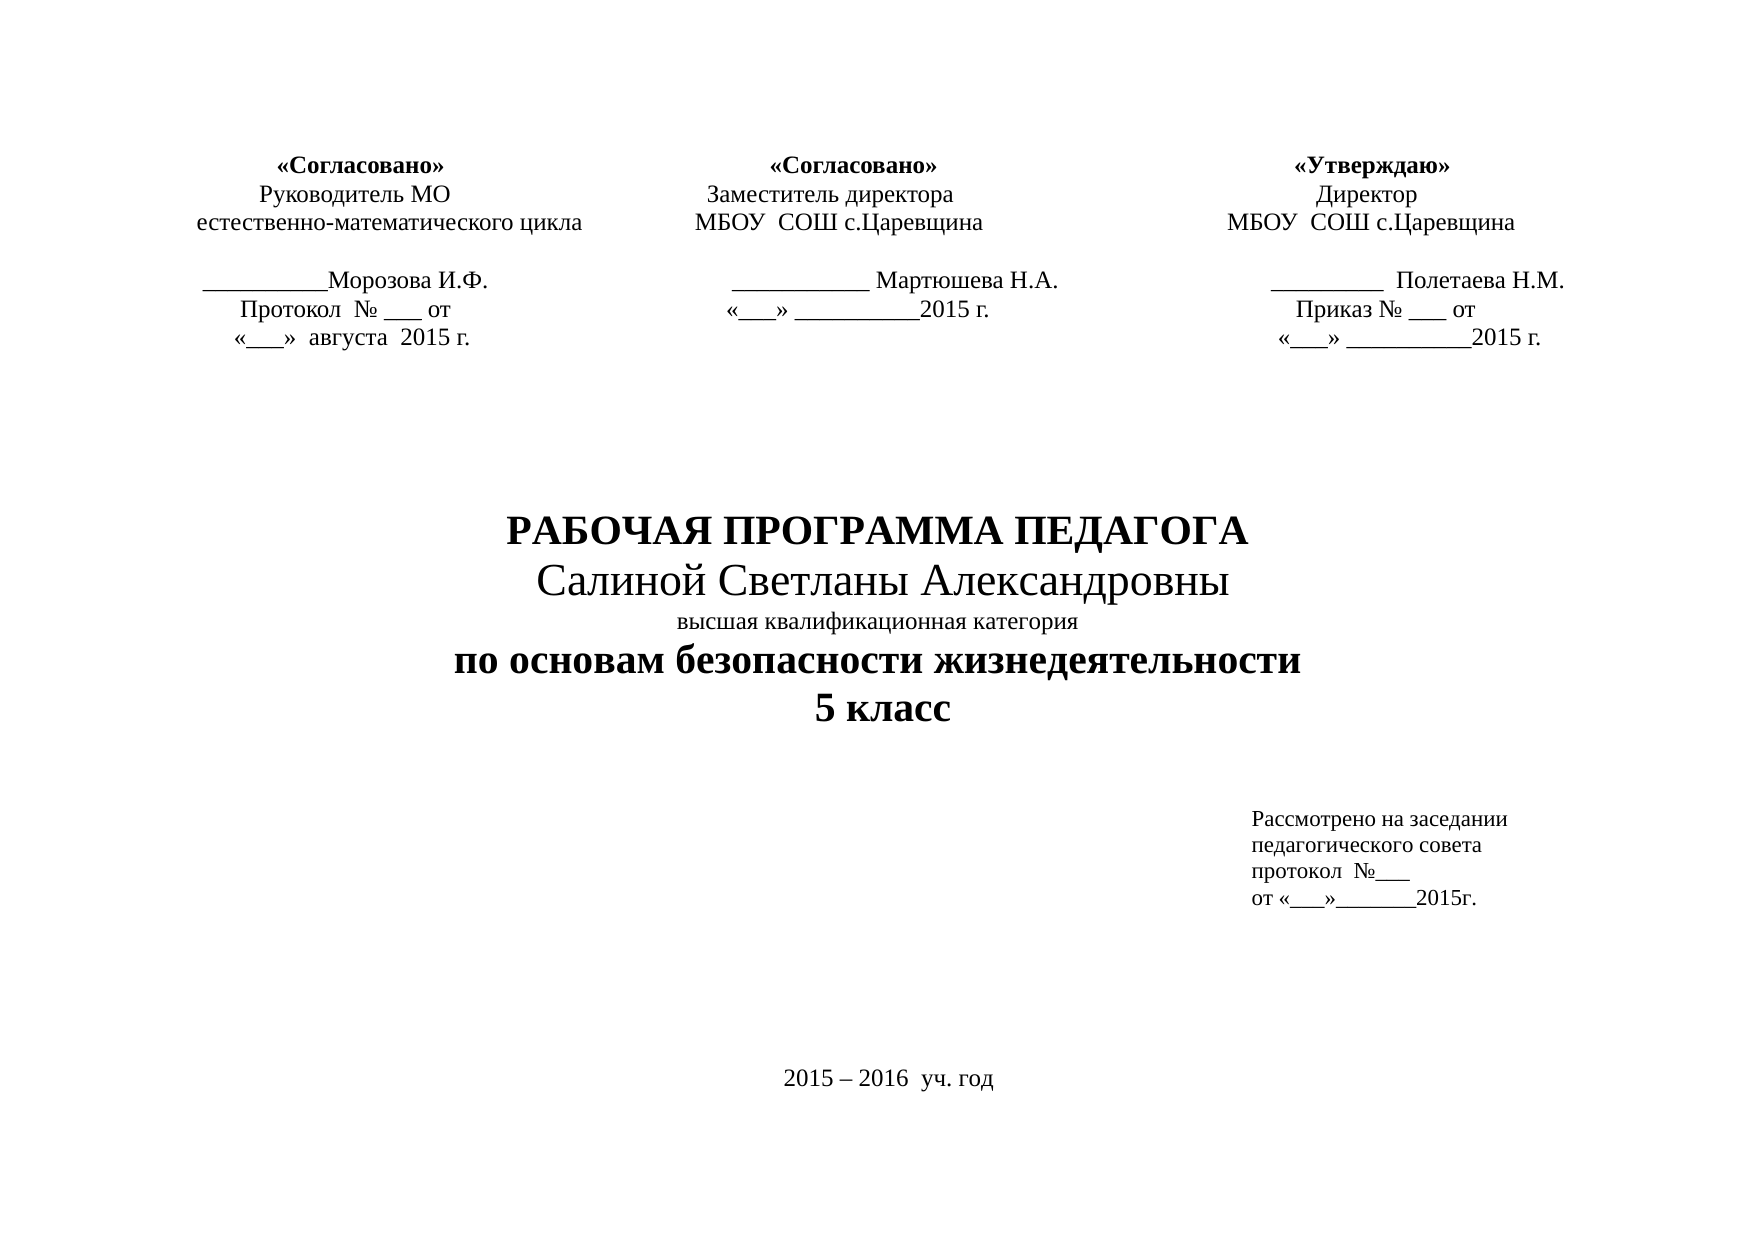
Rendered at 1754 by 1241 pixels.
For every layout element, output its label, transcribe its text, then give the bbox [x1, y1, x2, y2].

text 5 класс [145, 682, 1610, 730]
text Рассмотрено на заседании [1251, 804, 1610, 831]
text протокол №___ [1251, 857, 1610, 884]
text 2015 – 2016 уч. год [145, 1063, 1610, 1092]
subtitle «___» августа 2015 г. «___» __________2015 г. [190, 322, 1610, 351]
subtitle Руководитель МО Заместитель директора Директор [190, 179, 1610, 207]
subtitle __________Морозова И.Ф. ___________ Мартюшева Н.А. _________ Полетаева Н.М. [190, 265, 1610, 294]
text по основам безопасности жизнедеятельности [145, 634, 1610, 682]
text РАБОЧАЯ ПРОГРАММА ПЕДАГОГА [145, 505, 1610, 553]
text от «___»_______2015г. [1251, 884, 1610, 910]
subtitle «Согласовано» «Согласовано» «Утверждаю» [145, 150, 1610, 179]
text педагогического совета [1251, 831, 1610, 857]
text высшая квалификационная категория [145, 606, 1610, 634]
subtitle Протокол № ___ от «___» __________2015 г. Приказ № ___ от [190, 294, 1610, 322]
subtitle естественно-математического цикла МБОУ СОШ с.Царевщина МБОУ СОШ с.Царевщина [190, 207, 1610, 236]
text Салиной Светланы Александровны [145, 553, 1610, 606]
